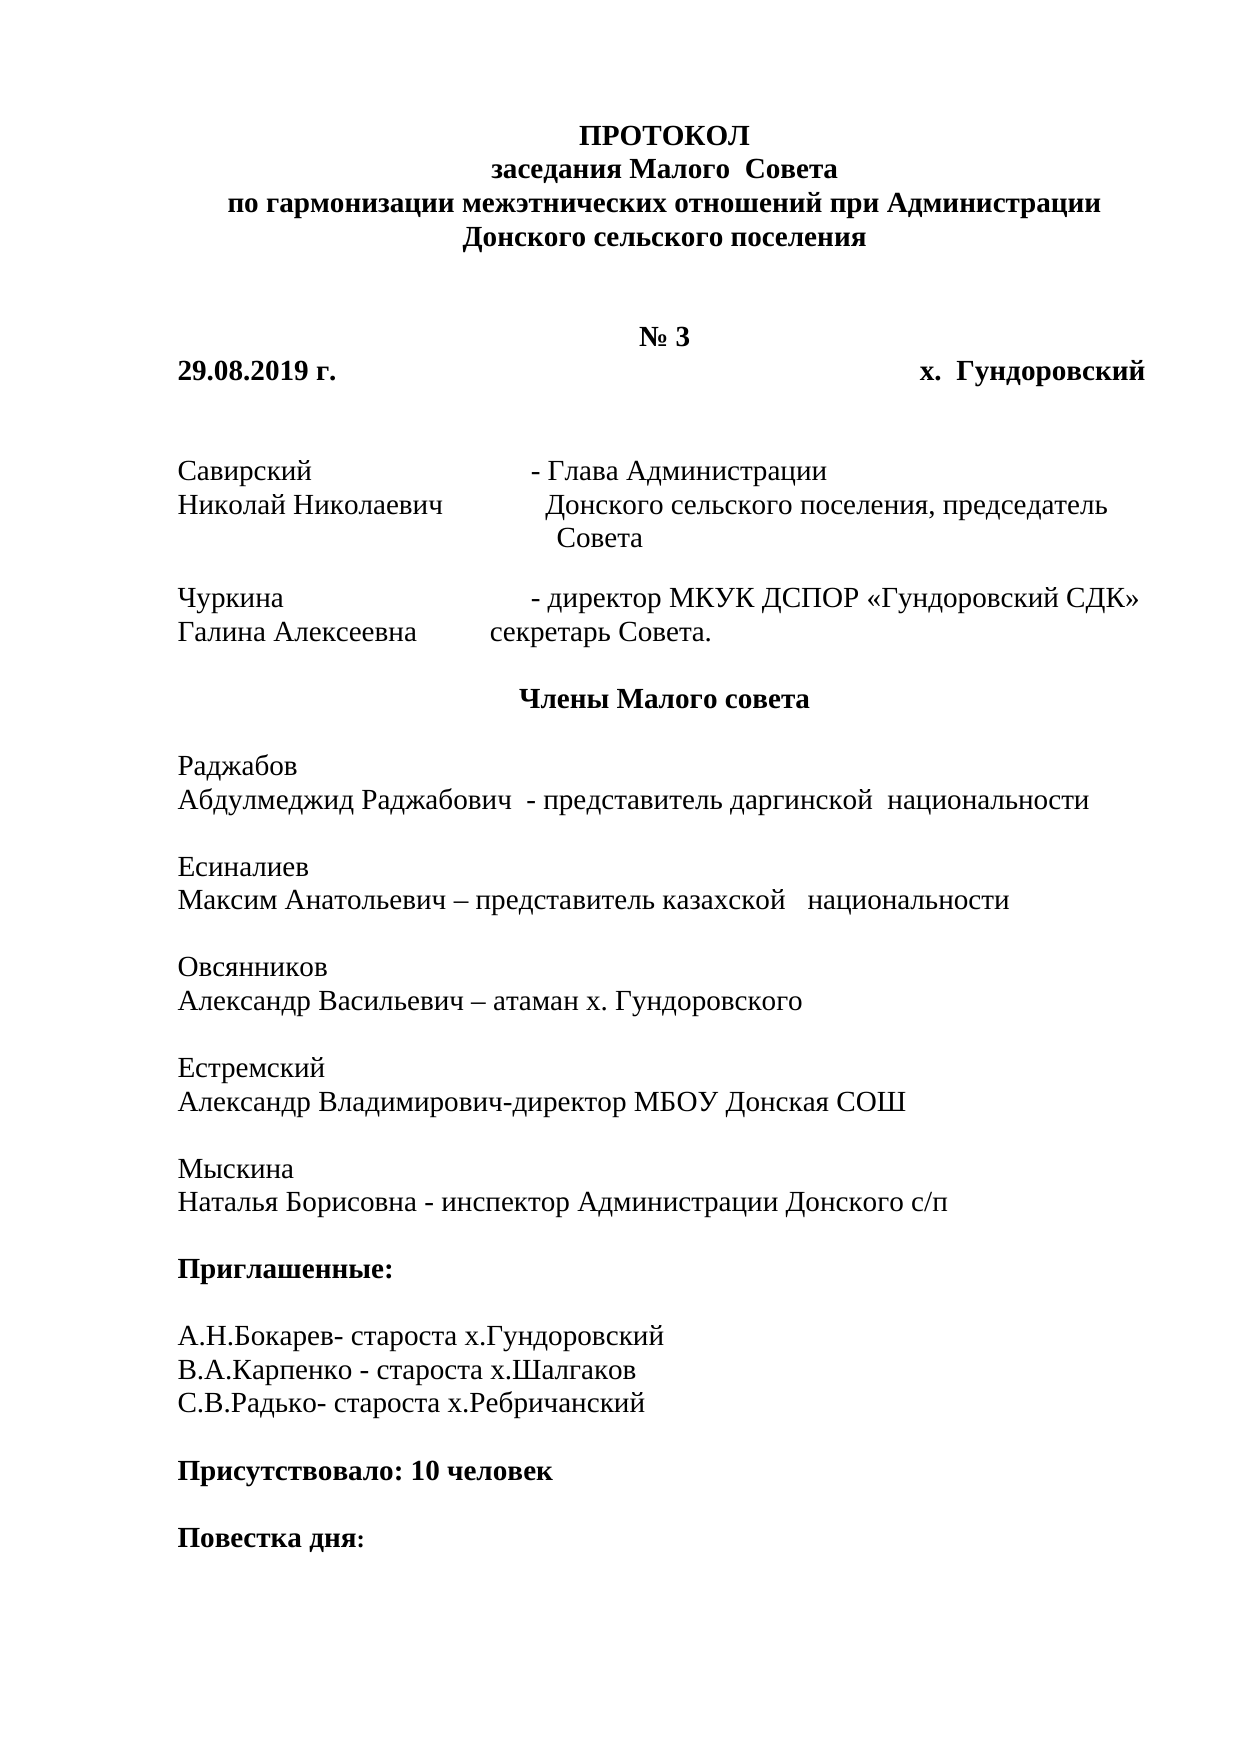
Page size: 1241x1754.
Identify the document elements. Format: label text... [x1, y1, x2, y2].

text ПРОТОКОЛ [177, 118, 1152, 152]
text Совета [177, 521, 1152, 554]
text Галина Алексеевна секретарь Совета. [177, 614, 1152, 648]
text Есиналиев [177, 849, 1152, 882]
text Члены Малого совета [177, 681, 1152, 715]
text Максим Анатольевич – представитель казахской национальности [177, 882, 1152, 916]
text Овсянников [177, 949, 1152, 983]
text Раджабов [177, 748, 1152, 782]
text Александр Васильевич – атаман х. Гундоровского [177, 983, 1152, 1017]
text В.А.Карпенко - староста х.Шалгаков [177, 1352, 1152, 1386]
text А.Н.Бокарев- староста х.Гундоровский [177, 1318, 1152, 1352]
text Николай Николаевич Донского сельского поселения, председатель [177, 487, 1152, 521]
text С.В.Радько- староста х.Ребричанский [177, 1386, 1152, 1419]
text Присутствовало: 10 человек [177, 1453, 1152, 1486]
text Повестка дня: [177, 1520, 1152, 1553]
text Савирский - Глава Администрации [177, 453, 1152, 487]
text Наталья Борисовна - инспектор Администрации Донского с/п [177, 1184, 1152, 1218]
text Абдулмеджид Раджабович - представитель даргинской национальности [177, 782, 1152, 815]
text Естремский [177, 1050, 1152, 1084]
text Мыскина [177, 1151, 1152, 1184]
text заседания Малого Совета [177, 152, 1152, 185]
text 29.08.2019 г. х. Гундоровский [177, 353, 1152, 386]
text по гармонизации межэтнических отношений при Администрации [177, 185, 1152, 219]
text Чуркина - директор МКУК ДСПОР «Гундоровский СДК» [177, 581, 1152, 614]
text Приглашенные: [177, 1251, 1152, 1285]
text Донского сельского поселения [177, 219, 1152, 252]
text Александр Владимирович-директор МБОУ Донская СОШ [177, 1084, 1152, 1117]
text № 3 [177, 319, 1152, 353]
